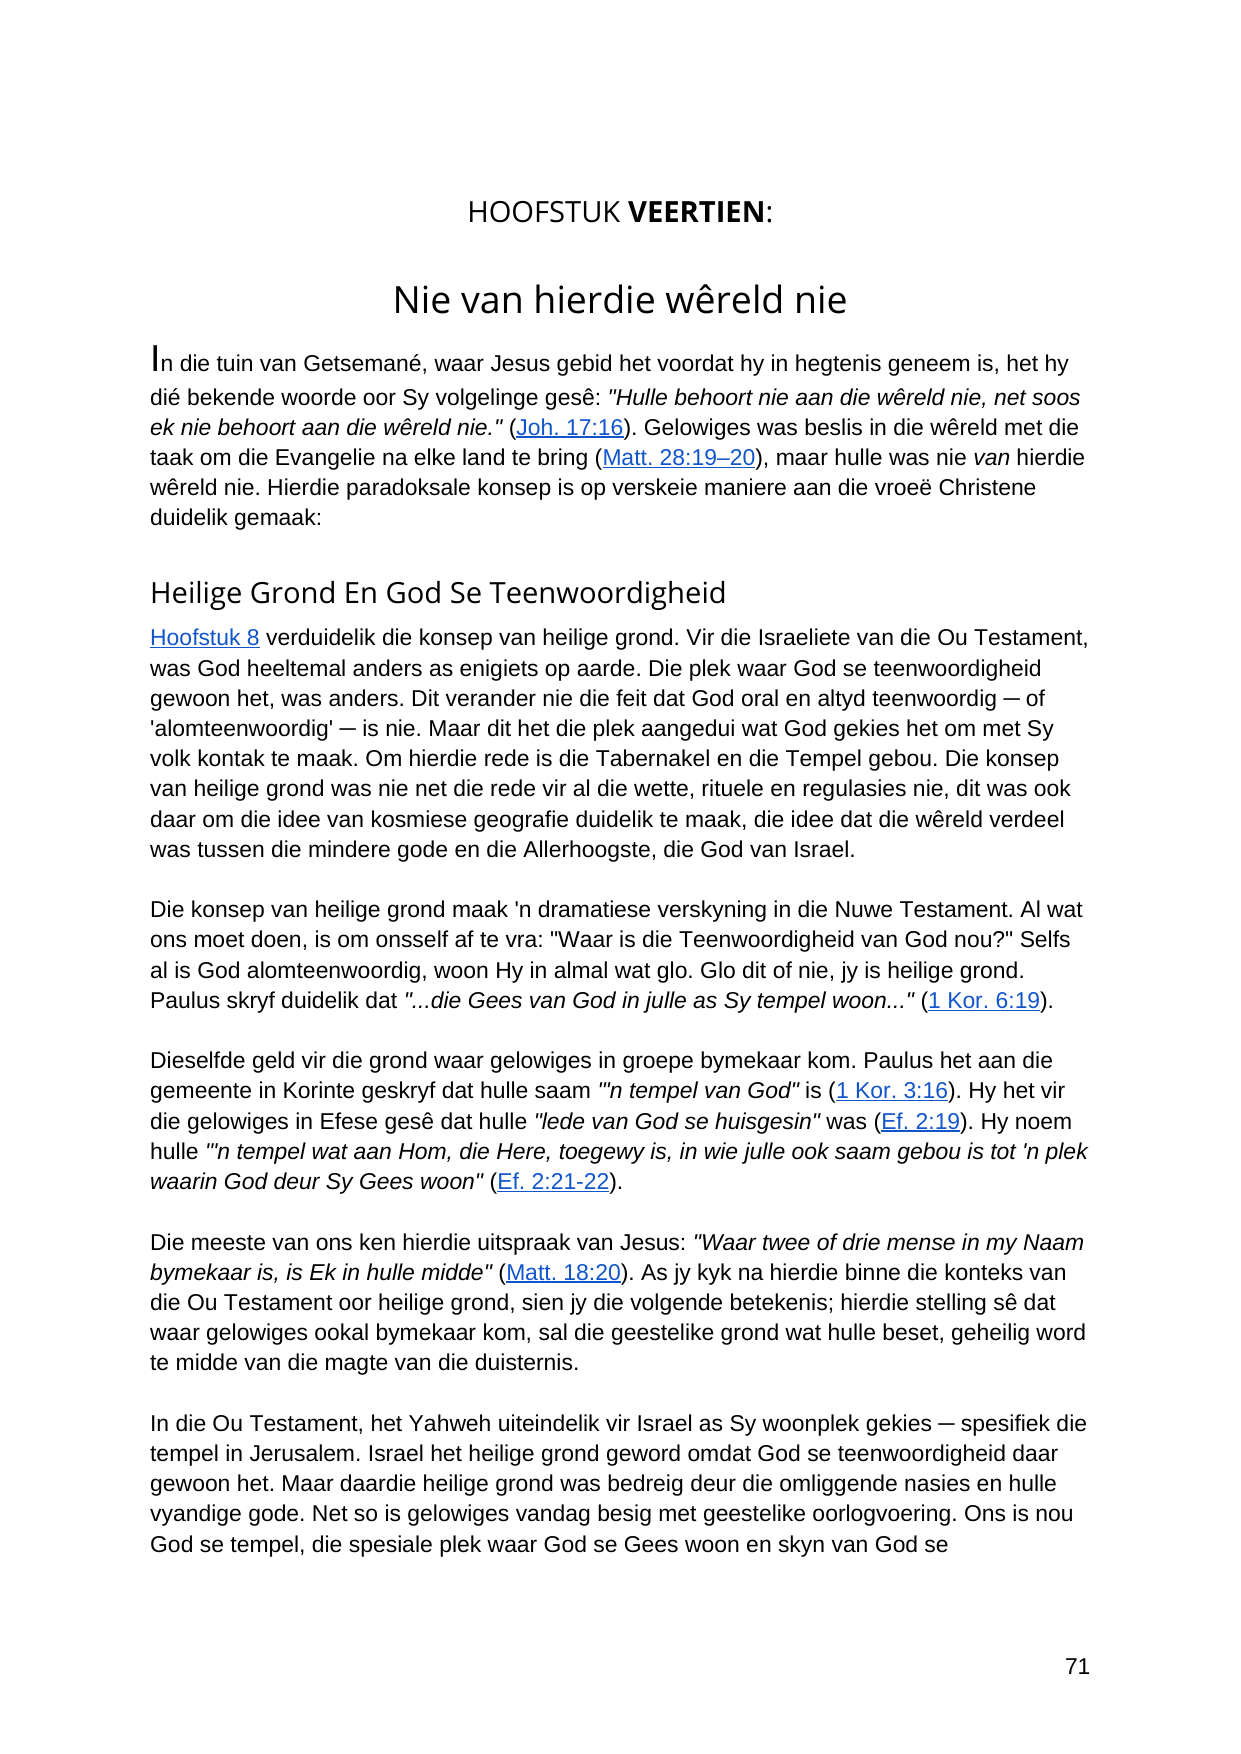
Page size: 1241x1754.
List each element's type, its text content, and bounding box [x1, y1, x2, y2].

text Dieselfde geld vir die grond waar gelowiges in groepe bymekaar kom. Paulus het aan die gemeente in Korinte geskryf dat hulle saam "'n tempel van God" is (1 Kor. 3:16). Hy het vir die gelowiges in Efese gesê dat hulle "lede van God se huisgesin" was (Ef. 2:19). Hy noem hulle "'n tempel wat aan Hom, die Here, toegewy is, in wie julle ook saam gebou is tot 'n plek waarin God deur Sy Gees woon" (Ef. 2:21-22). [150, 1047, 1090, 1194]
text Die meeste van ons ken hierdie uitspraak van Jesus: "Waar twee of drie mense in my Naam bymekaar is, is Ek in hulle midde" (Matt. 18:20). As jy kyk na hierdie binne die konteks van die Ou Testament oor heilige grond, sien jy die volgende betekenis; hierdie stelling sê dat waar gelowiges ookal bymekaar kom, sal die geestelike grond wat hulle beset, geheilig word te midde van die magte van die duisternis. [150, 1228, 1090, 1376]
subtitle HOOFSTUK VEERTIEN: [150, 192, 1090, 231]
text Die konsep van heilige grond maak 'n dramatiese verskyning in die Nuwe Testament. Al wat ons moet doen, is om onsself af te vra: "Waar is die Teenwoordigheid van God nou?" Selfs al is God alomteenwoordig, woon Hy in almal wat glo. Glo dit of nie, jy is heilige grond. Paulus skryf duidelik dat "...die Gees van God in julle as Sy tempel woon..." (1 Kor. 6:19). [150, 896, 1090, 1013]
text In die tuin van Getsemané, waar Jesus gebid het voordat hy in hegtenis geneem is, het hy dié bekende woorde oor Sy volgelinge gesê: "Hulle behoort nie aan die wêreld nie, net soos ek nie behoort aan die wêreld nie." (Joh. 17:16). Gelowiges was beslis in die wêreld met die taak om die Evangelie na elke land te bring (Matt. 28:19–20), maar hulle was nie van hierdie wêreld nie. Hierdie paradoksale konsep is op verskeie maniere aan die vroeë Christene duidelik gemaak: [150, 337, 1090, 531]
subtitle Heilige Grond En God Se Teenwoordigheid [150, 572, 1090, 612]
subtitle Nie van hierdie wêreld nie [150, 273, 1090, 324]
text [150, 1410, 1090, 1557]
text Hoofstuk 8 verduidelik die konsep van heilige grond. Vir die Israeliete van die Ou Testament, was God heeltemal anders as enigiets op aarde. Die plek waar God se teenwoordigheid gewoon het, was anders. Dit verander nie die feit dat God oral en altyd teenwoordig ─ of 'alomteenwoordig' ─ is nie. Maar dit het die plek aangedui wat God gekies het om met Sy volk kontak te maak. Om hierdie rede is die Tabernakel en die Tempel gebou. Die konsep van heilige grond was nie net die rede vir al die wette, rituele en regulasies nie, dit was ook daar om die idee van kosmiese geografie duidelik te maak, die idee dat die wêreld verdeel was tussen die mindere gode en die Allerhoogste, die God van Israel. [150, 624, 1090, 862]
